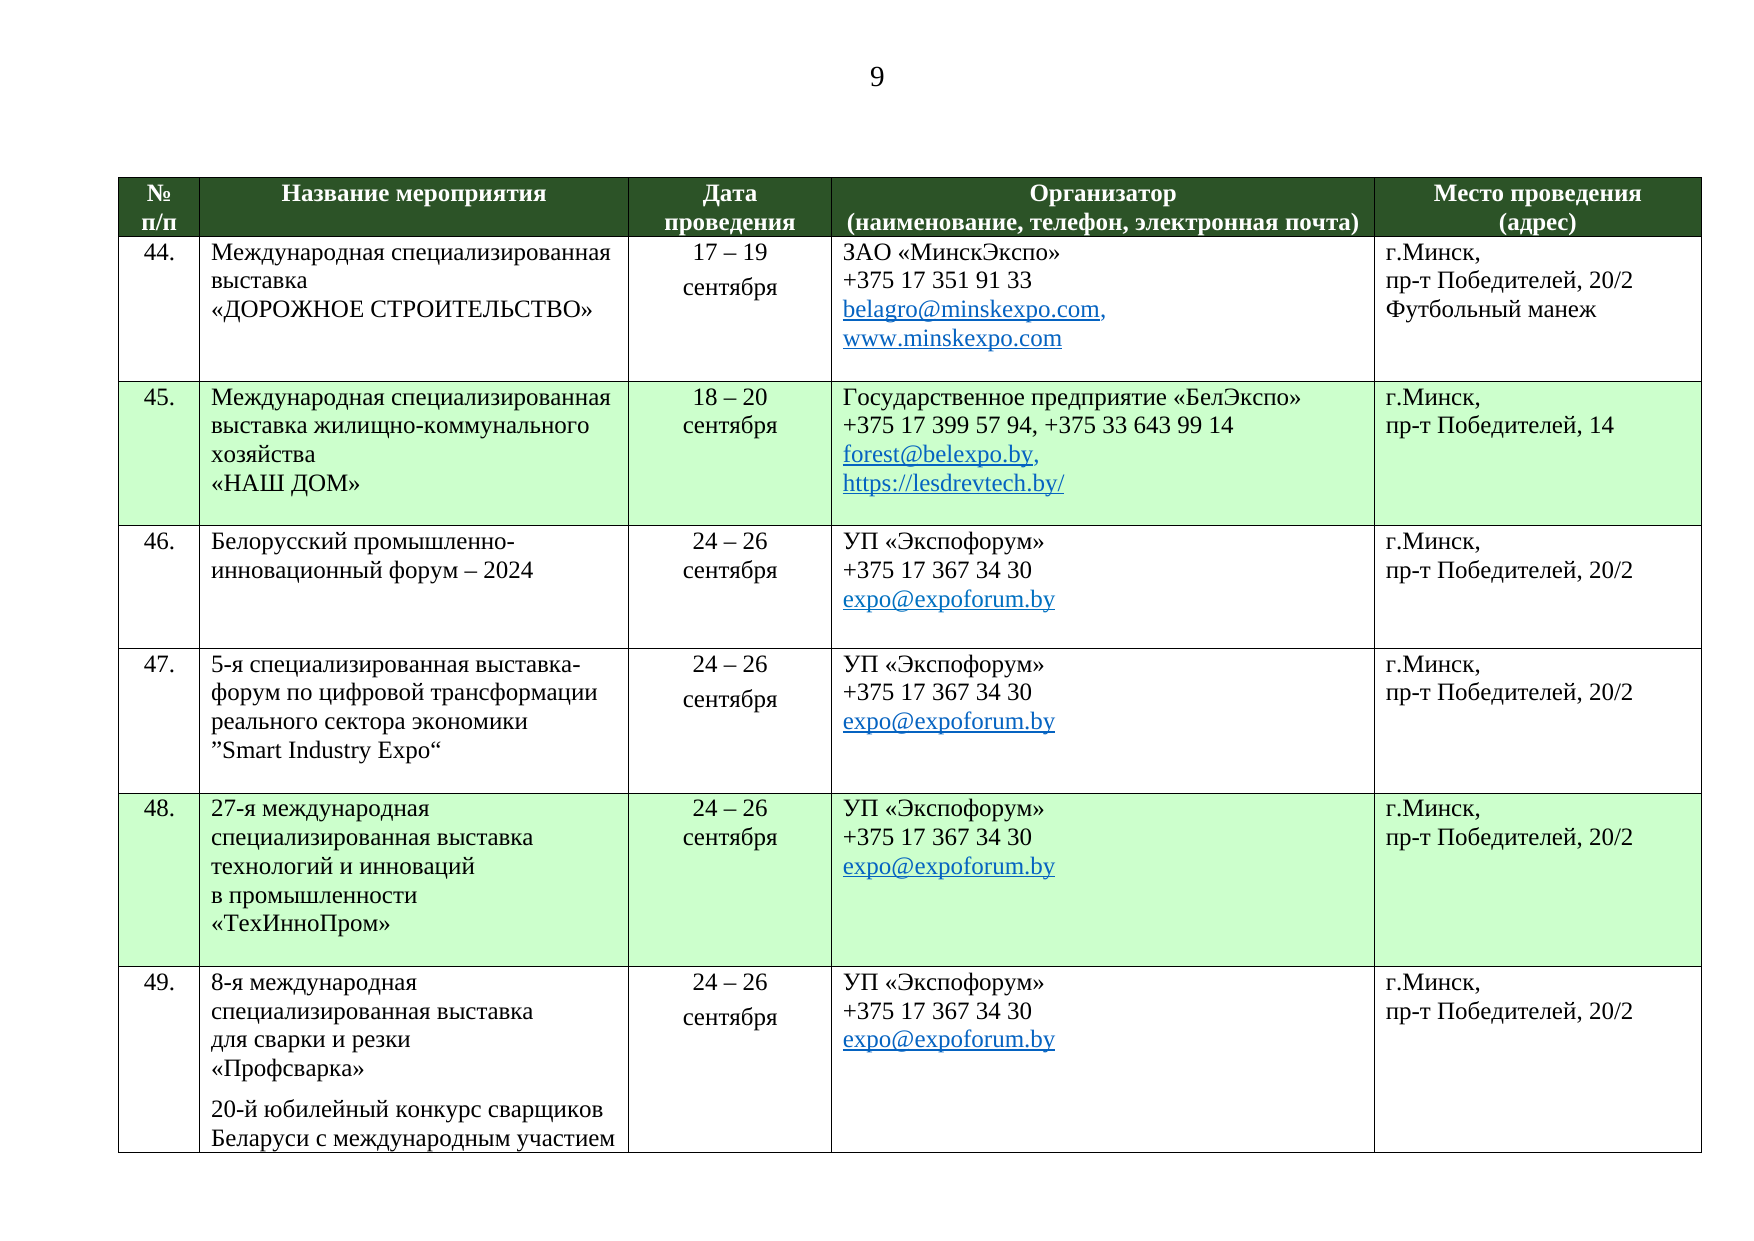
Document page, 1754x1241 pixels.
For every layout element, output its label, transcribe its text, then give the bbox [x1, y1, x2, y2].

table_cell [200, 967, 628, 1152]
table_cell 5-я специализированная выставка-форум по цифровой трансформации реального сектора экономики ”Smart Industry Expo“ [200, 649, 628, 792]
table_cell УП «Экспофорум» +375 17 367 34 30 expo@expoforum.by [832, 649, 1374, 792]
table_cell г.Минск, пр-т Победителей, 20/2 [1375, 967, 1701, 1152]
table_cell 44. [119, 237, 199, 381]
table_cell Белорусский промышленно-инновационный форум – 2024 [200, 526, 628, 648]
table_cell 17 – 19 сентября [629, 237, 831, 381]
table_cell 46. [119, 526, 199, 648]
table_cell 24 – 26 сентября [629, 526, 831, 648]
table_cell 27-я международная специализированная выставка технологий и инноваций в промышленности «ТехИнноПром» [200, 794, 628, 966]
table_cell 18 – 20 сентября [629, 382, 831, 525]
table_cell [1375, 237, 1701, 381]
table_cell Государственное предприятие «БелЭкспо» +375 17 399 57 94, +375 33 643 99 14 forest@belexpo.by, https://lesdrevtech.by/ [832, 382, 1374, 525]
table_cell 24 – 26 сентября [629, 649, 831, 792]
table_header Дата проведения [629, 178, 831, 236]
table_cell Международная специализированная выставка жилищно-коммунального хозяйства «НАШ ДОМ» [200, 382, 628, 525]
table_cell г.Минск, пр-т Победителей, 20/2 [1375, 526, 1701, 648]
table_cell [832, 967, 1374, 1152]
table_cell 48. [119, 794, 199, 966]
table_cell г.Минск, пр-т Победителей, 20/2 [1375, 649, 1701, 792]
table_cell 24 – 26 сентября [629, 794, 831, 966]
table_cell Международная специализированная выставка «ДОРОЖНОЕ СТРОИТЕЛЬСТВО» [200, 237, 628, 381]
table_header Организатор (наименование, телефон, электронная почта) [832, 178, 1374, 236]
table_cell УП «Экспофорум» +375 17 367 34 30 expo@expoforum.by [832, 794, 1374, 966]
table_cell 49. [119, 967, 199, 1152]
table_cell 24 – 26 сентября [629, 967, 831, 1152]
table_header Место проведения (адрес) [1375, 178, 1701, 236]
table_header № п/п [119, 178, 199, 236]
table_cell 47. [119, 649, 199, 792]
table_cell г.Минск, пр-т Победителей, 14 [1375, 382, 1701, 525]
table_cell УП «Экспофорум» +375 17 367 34 30 expo@expoforum.by [832, 526, 1374, 648]
table_header Название мероприятия [200, 178, 628, 236]
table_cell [832, 237, 1374, 381]
table_cell 45. [119, 382, 199, 525]
table_cell г.Минск, пр-т Победителей, 20/2 [1375, 794, 1701, 966]
